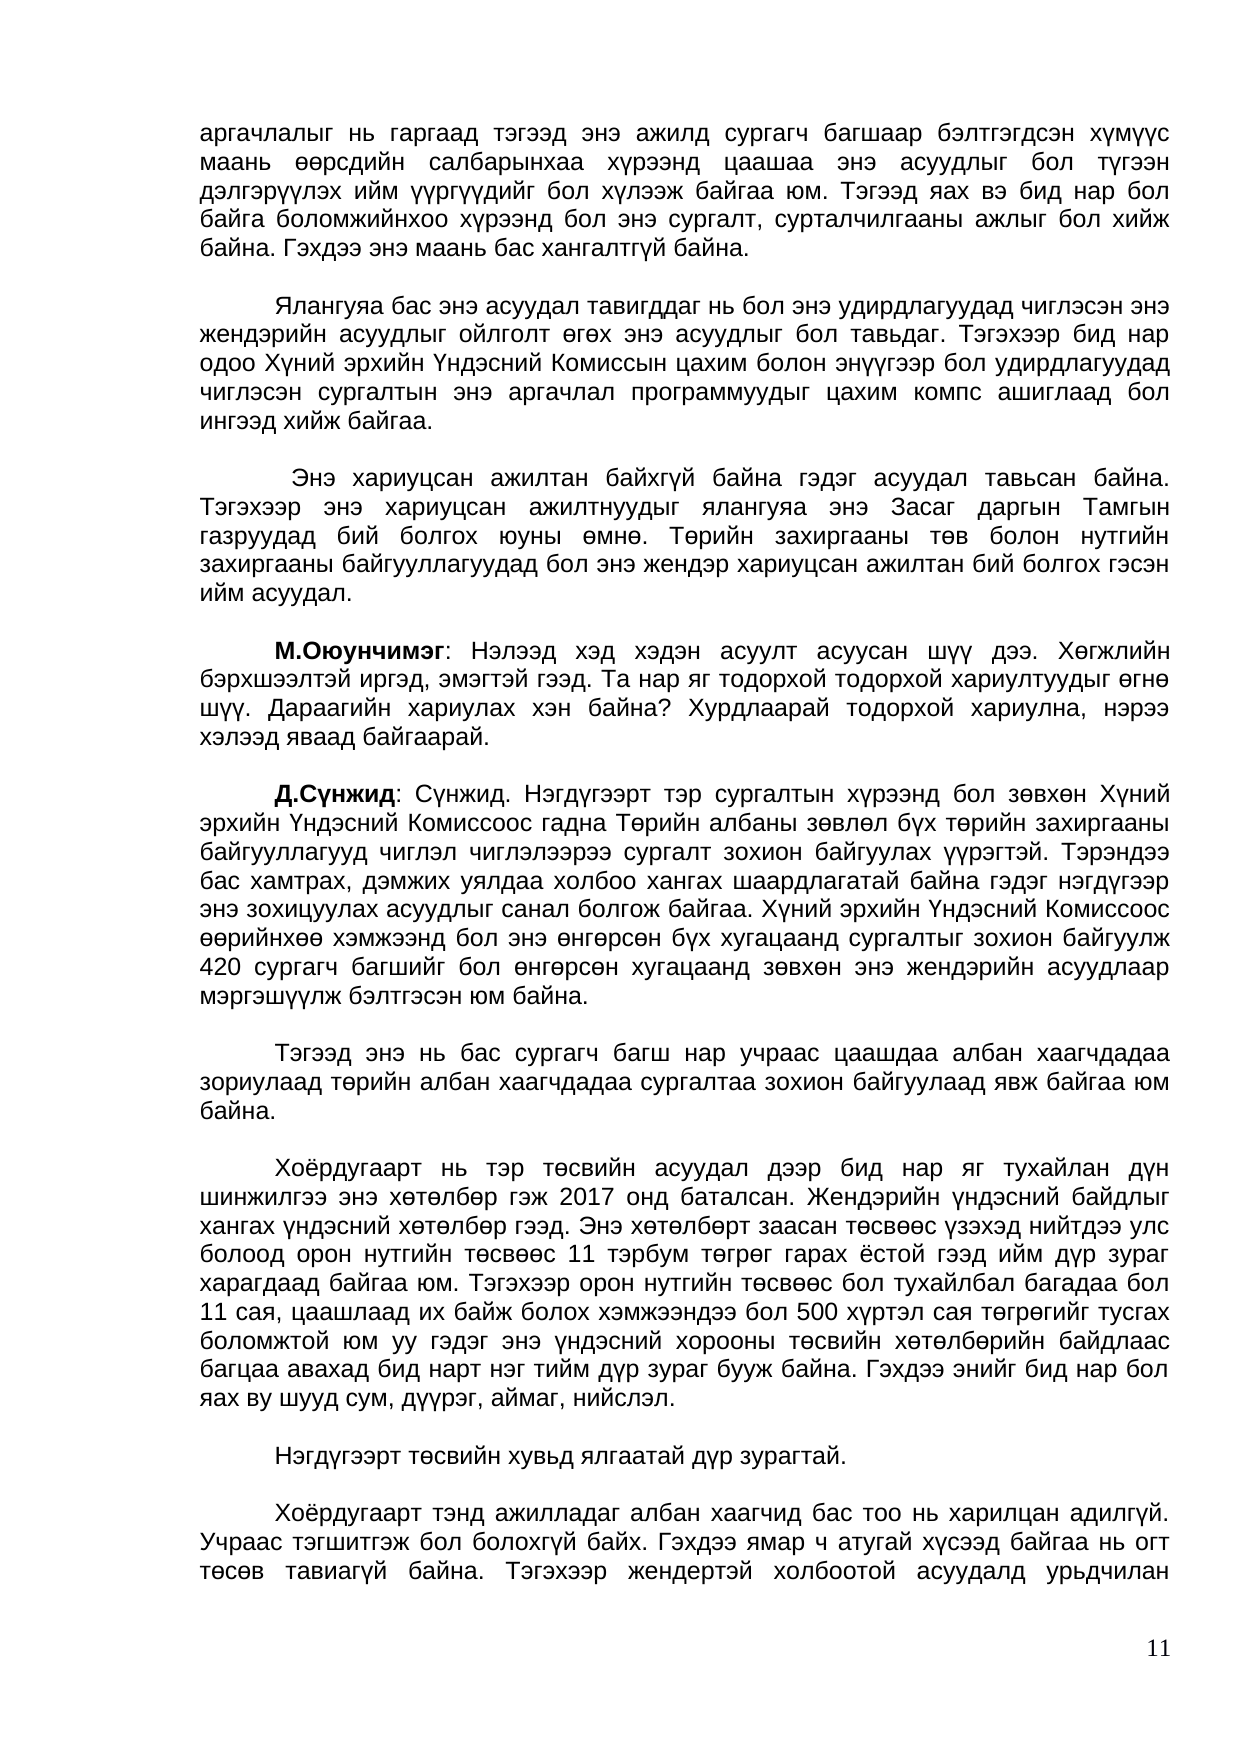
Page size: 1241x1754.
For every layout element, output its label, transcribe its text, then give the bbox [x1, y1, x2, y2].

text Нэгдүгээрт төсвийн хувьд ялгаатай дүр зурагтай. [199, 1441, 1171, 1469]
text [199, 1498, 1171, 1584]
text Ялангуяа бас энэ асуудал тавигддаг нь бол энэ удирдлагуудад чиглэсэн энэ жендэрийн асуудлыг ойлголт өгөх энэ асуудлыг бол тавьдаг. Тэгэхээр бид нар одоо Хүний эрхийн Үндэсний Комиссын цахим болон энүүгээр бол удирдлагуудад чиглэсэн сургалтын энэ аргачлал программуудыг цахим компс ашиглаад бол ингээд хийж байгаа. [199, 291, 1171, 434]
text М.Оюунчимэг: Нэлээд хэд хэдэн асуулт асуусан шүү дээ. Хөгжлийн бэрхшээлтэй иргэд, эмэгтэй гээд. Та нар яг тодорхой тодорхой хариултуудыг өгнө шүү. Дараагийн хариулах хэн байна? Хурдлаарай тодорхой хариулна, нэрээ хэлээд яваад байгаарай. [199, 636, 1171, 751]
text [199, 118, 1171, 262]
text Д.Сүнжид: Сүнжид. Нэгдүгээрт тэр сургалтын хүрээнд бол зөвхөн Хүний эрхийн Үндэсний Комиссоос гадна Төрийн албаны зөвлөл бүх төрийн захиргааны байгууллагууд чиглэл чиглэлээрээ сургалт зохион байгуулах үүрэгтэй. Тэрэндээ бас хамтрах, дэмжих уялдаа холбоо хангах шаардлагатай байна гэдэг нэгдүгээр энэ зохицуулах асуудлыг санал болгож байгаа. Хүний эрхийн Үндэсний Комиссоос өөрийнхөө хэмжээнд бол энэ өнгөрсөн бүх хугацаанд сургалтыг зохион байгуулж 420 сургагч багшийг бол өнгөрсөн хугацаанд зөвхөн энэ жендэрийн асуудлаар мэргэшүүлж бэлтгэсэн юм байна. [199, 779, 1171, 1009]
text Хоёрдугаарт нь тэр төсвийн асуудал дээр бид нар яг тухайлан дүн шинжилгээ энэ хөтөлбөр гэж 2017 онд баталсан. Жендэрийн үндэсний байдлыг хангах үндэсний хөтөлбөр гээд. Энэ хөтөлбөрт заасан төсвөөс үзэхэд нийтдээ улс болоод орон нутгийн төсвөөс 11 тэрбум төгрөг гарах ёстой гээд ийм дүр зураг харагдаад байгаа юм. Тэгэхээр орон нутгийн төсвөөс бол тухайлбал багадаа бол 11 сая, цаашлаад их байж болох хэмжээндээ бол 500 хүртэл сая төгрөгийг тусгах боломжтой юм уу гэдэг энэ үндэсний хорооны төсвийн хөтөлбөрийн байдлаас багцаа авахад бид нарт нэг тийм дүр зураг бууж байна. Гэхдээ энийг бид нар бол яах ву шууд сум, дүүрэг, аймаг, нийслэл. [199, 1153, 1171, 1412]
text Энэ хариуцсан ажилтан байхгүй байна гэдэг асуудал тавьсан байна. Тэгэхээр энэ хариуцсан ажилтнуудыг ялангуяа энэ Засаг даргын Тамгын газруудад бий болгох юуны өмнө. Төрийн захиргааны төв болон нутгийн захиргааны байгууллагуудад бол энэ жендэр хариуцсан ажилтан бий болгох гэсэн ийм асуудал. [199, 463, 1171, 607]
text Тэгээд энэ нь бас сургагч багш нар учраас цаашдаа албан хаагчдадаа зориулаад төрийн албан хаагчдадаа сургалтаа зохион байгуулаад явж байгаа юм байна. [199, 1038, 1171, 1124]
